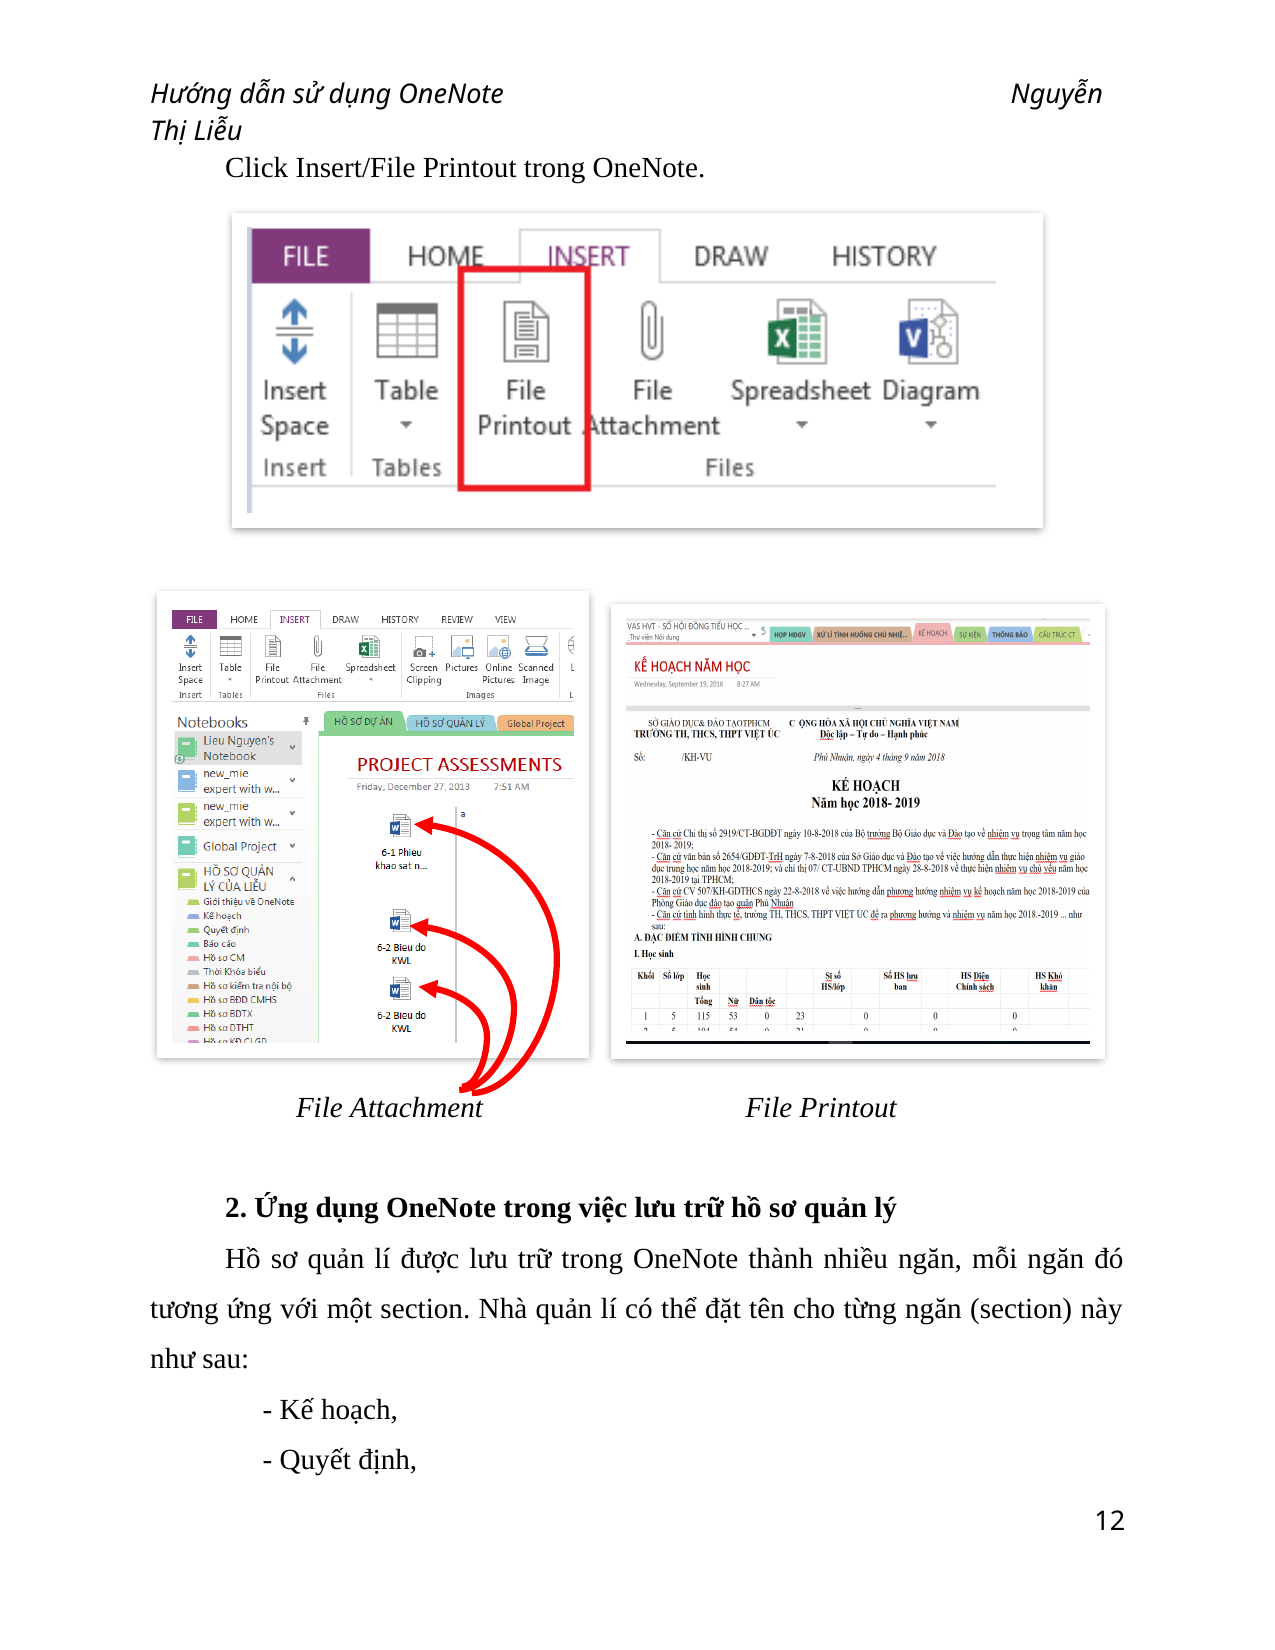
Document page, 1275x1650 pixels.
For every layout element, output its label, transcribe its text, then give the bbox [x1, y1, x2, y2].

list - Quyết định, [150, 1442, 1125, 1476]
list - Kế hoạch, [150, 1392, 1125, 1425]
text Click Insert/File Printout trong OneNote. [150, 150, 1125, 183]
picture [247, 227, 1028, 513]
text File Attachment File Printout [150, 1090, 1125, 1123]
picture [626, 618, 1090, 1044]
picture [172, 606, 574, 1043]
list Hồ sơ quản lí được lưu trữ trong OneNote thành nhiều ngăn, mỗi ngăn đó tương ứng với một section. Nhà quản lí có thể đặt tên cho từng ngăn (section) này như sau: [150, 1241, 1125, 1375]
list 2. Ứng dụng OneNote trong việc lưu trữ hồ sơ quản lý [150, 1191, 1125, 1224]
